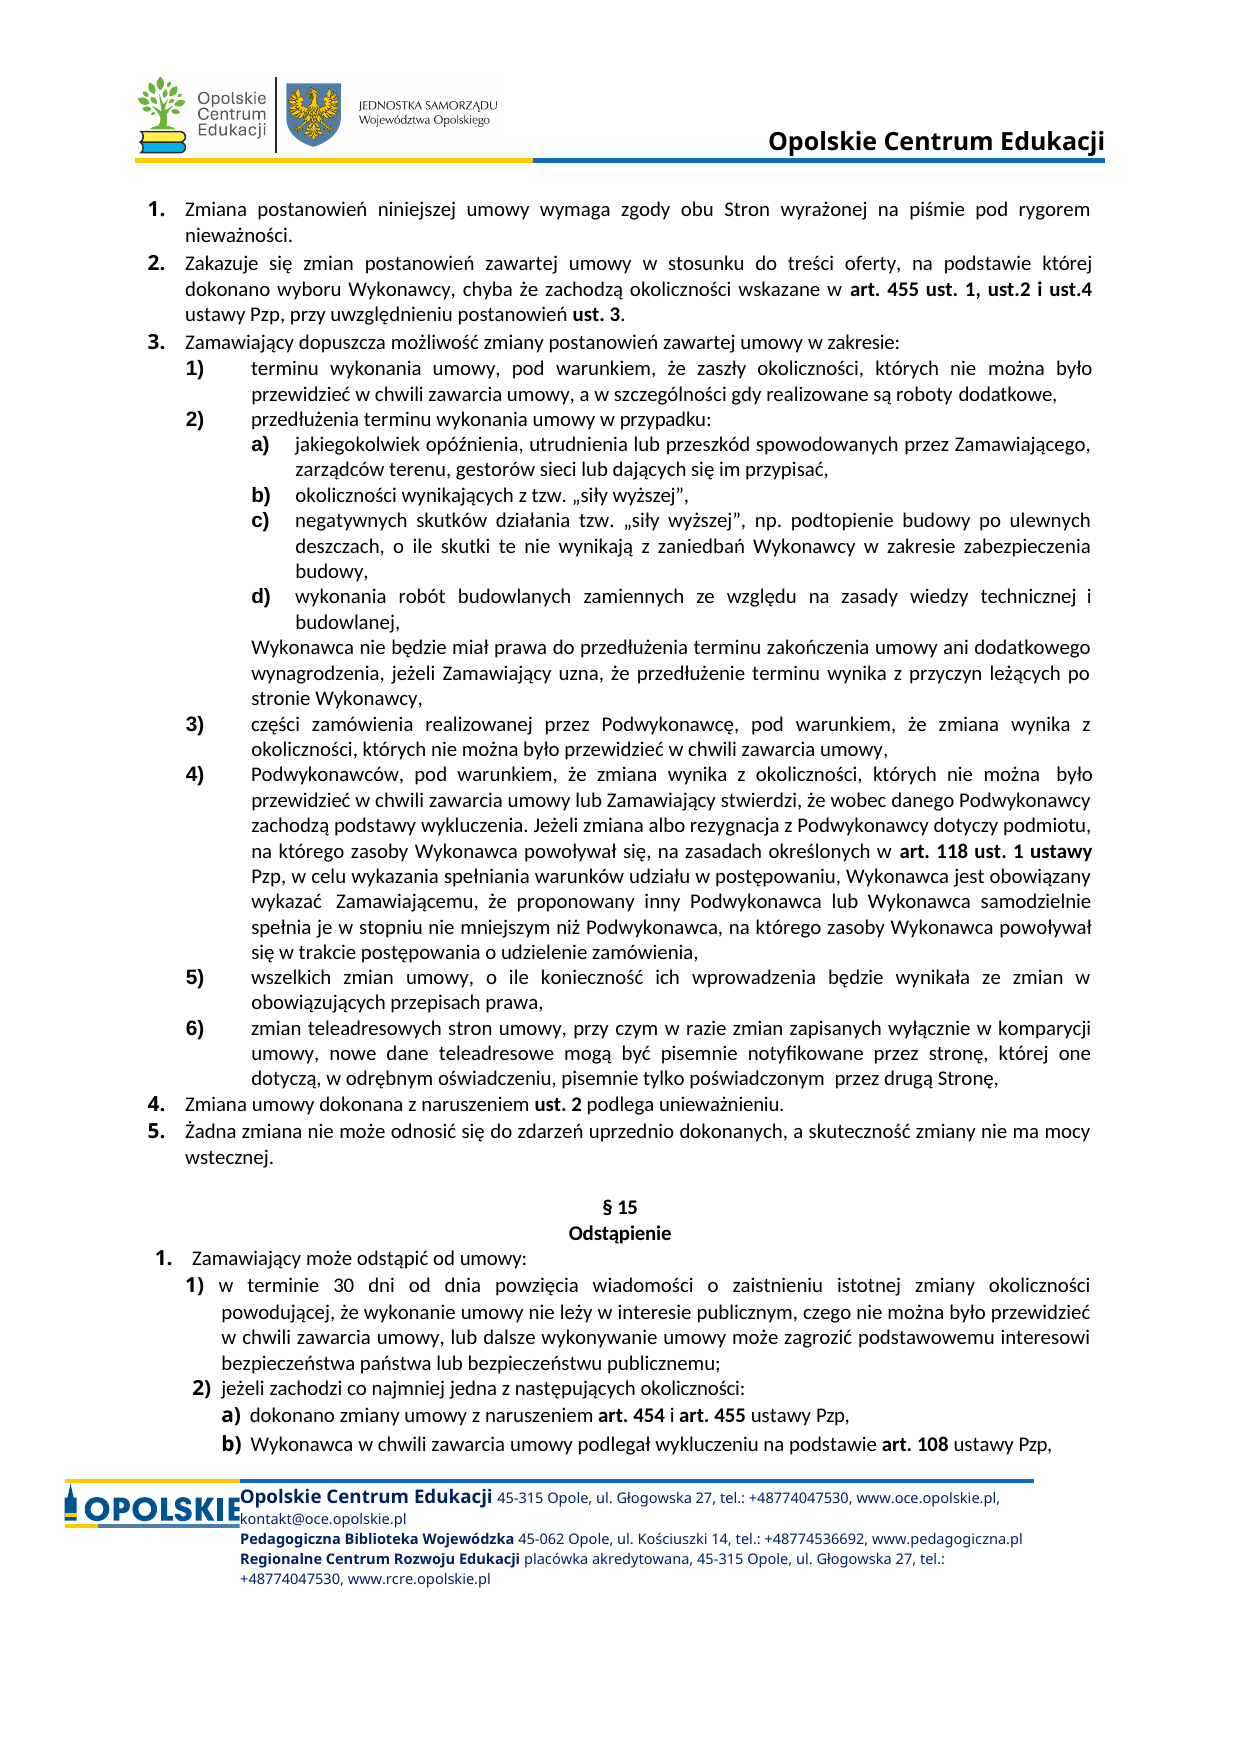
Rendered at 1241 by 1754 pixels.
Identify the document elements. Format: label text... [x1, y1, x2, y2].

list okoliczności wynikających z tzw. „siły wyższej”, [251, 482, 1105, 507]
list Zakazuje się zmian postanowień zawartej umowy w stosunku do treści oferty, na podstawie której dokonano wyboru Wykonawcy, chyba że zachodzą okoliczności wskazane w art. 455 ust. 1, ust.2 i ust.4 ustawy Pzp, przy uwzględnieniu postanowień ust. 3. [147, 248, 1093, 327]
list w terminie 30 dni od dnia powzięcia wiadomości o zaistnieniu istotnej zmiany okoliczności powodującej, że wykonanie umowy nie leży w interesie publicznym, czego nie można było przewidzieć w chwili zawarcia umowy, lub dalsze wykonywanie umowy może zagrozić podstawowemu interesowi bezpieczeństwa państwa lub bezpieczeństwu publicznemu; [185, 1270, 1092, 1375]
list jeżeli zachodzi co najmniej jedna z następujących okoliczności: [192, 1375, 1105, 1400]
text Odstąpienie [135, 1220, 1104, 1245]
list dokonano zmiany umowy z naruszeniem art. 454 i art. 455 ustawy Pzp, [221, 1400, 1105, 1429]
list przedłużenia terminu wykonania umowy w przypadku: [186, 406, 1105, 431]
list Wykonawca w chwili zawarcia umowy podlegał wykluczeniu na podstawie art. 108 ustawy Pzp, [221, 1429, 1093, 1457]
list zmian teleadresowych stron umowy, przy czym w razie zmian zapisanych wyłącznie w komparycji umowy, nowe dane teleadresowe mogą być pisemnie notyfikowane przez stronę, której one dotyczą, w odrębnym oświadczeniu, pisemnie tylko poświadczonym przez drugą Stronę, [186, 1015, 1092, 1091]
list negatywnych skutków działania tzw. „siły wyższej”, np. podtopienie budowy po ulewnych deszczach, o ile skutki te nie wynikają z zaniedbań Wykonawcy w zakresie zabezpieczenia budowy, [251, 507, 1092, 584]
text § 15 [135, 1194, 1105, 1220]
list Zamawiający dopuszcza możliwość zmiany postanowień zawartej umowy w zakresie: [147, 327, 1105, 355]
list jakiegokolwiek opóźnienia, utrudnienia lub przeszkód spowodowanych przez Zamawiającego, zarządców terenu, gestorów sieci lub dających się im przypisać, [251, 431, 1092, 482]
list Podwykonawców, pod warunkiem, że zmiana wynika z okoliczności, których nie można było przewidzieć w chwili zawarcia umowy lub Zamawiający stwierdzi, że wobec danego Podwykonawcy zachodzą podstawy wykluczenia. Jeżeli zmiana albo rezygnacja z Podwykonawcy dotyczy podmiotu, na którego zasoby Wykonawca powoływał się, na zasadach określonych w art. 118 ust. 1 ustawy Pzp, w celu wykazania spełniania warunków udziału w postępowaniu, Wykonawca jest obowiązany wykazać Zamawiającemu, że proponowany inny Podwykonawca lub Wykonawca samodzielnie spełnia je w stopniu nie mniejszym niż Podwykonawca, na którego zasoby Wykonawca powoływał się w trakcie postępowania o udzielenie zamówienia, [186, 762, 1093, 965]
list części zamówienia realizowanej przez Podwykonawcę, pod warunkiem, że zmiana wynika z okoliczności, których nie można było przewidzieć w chwili zawarcia umowy, [186, 711, 1092, 762]
list Zmiana umowy dokonana z naruszeniem ust. 2 podlega unieważnieniu. [147, 1091, 1105, 1116]
list Zmiana postanowień niniejszej umowy wymaga zgody obu Stron wyrażonej na piśmie pod rygorem nieważności. [147, 194, 1092, 248]
list wszelkich zmian umowy, o ile konieczność ich wprowadzenia będzie wynikała ze zmian w obowiązujących przepisach prawa, [186, 965, 1092, 1015]
list wykonania robót budowlanych zamiennych ze względu na zasady wiedzy technicznej i budowlanej, [251, 584, 1092, 634]
text Wykonawca nie będzie miał prawa do przedłużenia terminu zakończenia umowy ani dodatkowego wynagrodzenia, jeżeli Zamawiający uzna, że przedłużenie terminu wynika z przyczyn leżących po stronie Wykonawcy, [251, 634, 1092, 711]
list Żadna zmiana nie może odnosić się do zdarzeń uprzednio dokonanych, a skuteczność zmiany nie ma mocy wstecznej. [147, 1116, 1092, 1170]
list terminu wykonania umowy, pod warunkiem, że zaszły okoliczności, których nie można było przewidzieć w chwili zawarcia umowy, a w szczególności gdy realizowane są roboty dodatkowe, [186, 355, 1093, 406]
list Zamawiający może odstąpić od umowy: [154, 1245, 1105, 1270]
